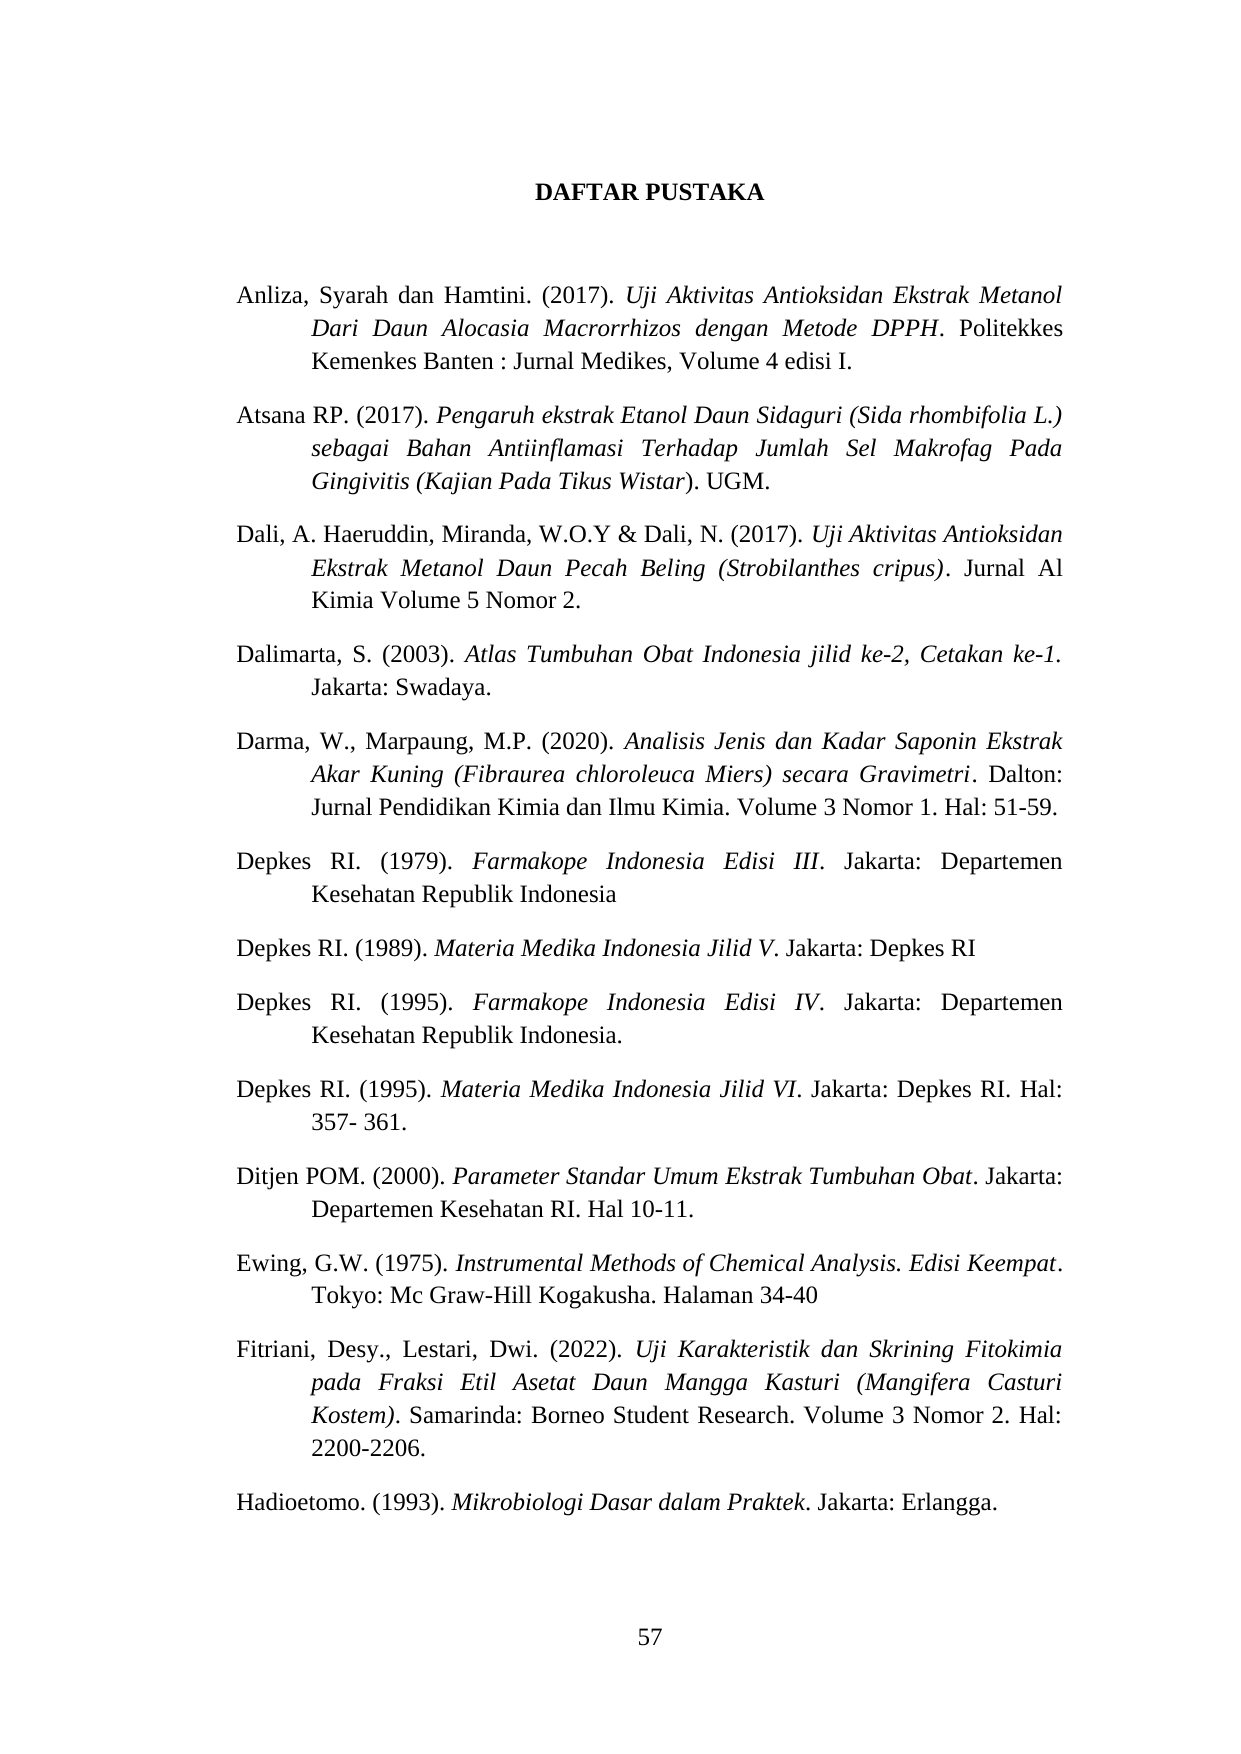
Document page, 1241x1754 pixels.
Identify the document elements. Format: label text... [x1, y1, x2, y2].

text Atsana RP. (2017). Pengaruh ekstrak Etanol Daun Sidaguri (Sida rhombifolia L.) sebagai Bahan Antiinflamasi Terhadap Jumlah Sel Makrofag Pada Gingivitis (Kajian Pada Tikus Wistar). UGM. [236, 400, 1063, 494]
text Dali, A. Haeruddin, Miranda, W.O.Y & Dali, N. (2017). Uji Aktivitas Antioksidan Ekstrak Metanol Daun Pecah Beling (Strobilanthes cripus). Jurnal Al Kimia Volume 5 Nomor 2. [236, 519, 1063, 614]
text Depkes RI. (1979). Farmakope Indonesia Edisi III. Jakarta: Departemen Kesehatan Republik Indonesia [236, 846, 1063, 908]
text Fitriani, Desy., Lestari, Dwi. (2022). Uji Karakteristik dan Skrining Fitokimia pada Fraksi Etil Asetat Daun Mangga Kasturi (Mangifera Casturi Kostem). Samarinda: Borneo Student Research. Volume 3 Nomor 2. Hal: 2200-2206. [236, 1334, 1063, 1462]
text Dalimarta, S. (2003). Atlas Tumbuhan Obat Indonesia jilid ke-2, Cetakan ke-1. Jakarta: Swadaya. [236, 639, 1063, 701]
text Depkes RI. (1989). Materia Medika Indonesia Jilid V. Jakarta: Depkes RI [236, 933, 1063, 962]
text Anliza, Syarah dan Hamtini. (2017). Uji Aktivitas Antioksidan Ekstrak Metanol Dari Daun Alocasia Macrorrhizos dengan Metode DPPH. Politekkes Kemenkes Banten : Jurnal Medikes, Volume 4 edisi I. [236, 280, 1063, 374]
text Depkes RI. (1995). Materia Medika Indonesia Jilid VI. Jakarta: Depkes RI. Hal: 357- 361. [236, 1074, 1063, 1136]
text Hadioetomo. (1993). Mikrobiologi Dasar dalam Praktek. Jakarta: Erlangga. [236, 1487, 1063, 1516]
text Ditjen POM. (2000). Parameter Standar Umum Ekstrak Tumbuhan Obat. Jakarta: Departemen Kesehatan RI. Hal 10-11. [236, 1161, 1063, 1222]
text Depkes RI. (1995). Farmakope Indonesia Edisi IV. Jakarta: Departemen Kesehatan Republik Indonesia. [236, 987, 1063, 1049]
text Ewing, G.W. (1975). Instrumental Methods of Chemical Analysis. Edisi Keempat. Tokyo: Mc Graw-Hill Kogakusha. Halaman 34-40 [236, 1248, 1063, 1309]
text DAFTAR PUSTAKA [236, 177, 1063, 206]
text Darma, W., Marpaung, M.P. (2020). Analisis Jenis dan Kadar Saponin Ekstrak Akar Kuning (Fibraurea chloroleuca Miers) secara Gravimetri. Dalton: Jurnal Pendidikan Kimia dan Ilmu Kimia. Volume 3 Nomor 1. Hal: 51-59. [236, 726, 1063, 821]
